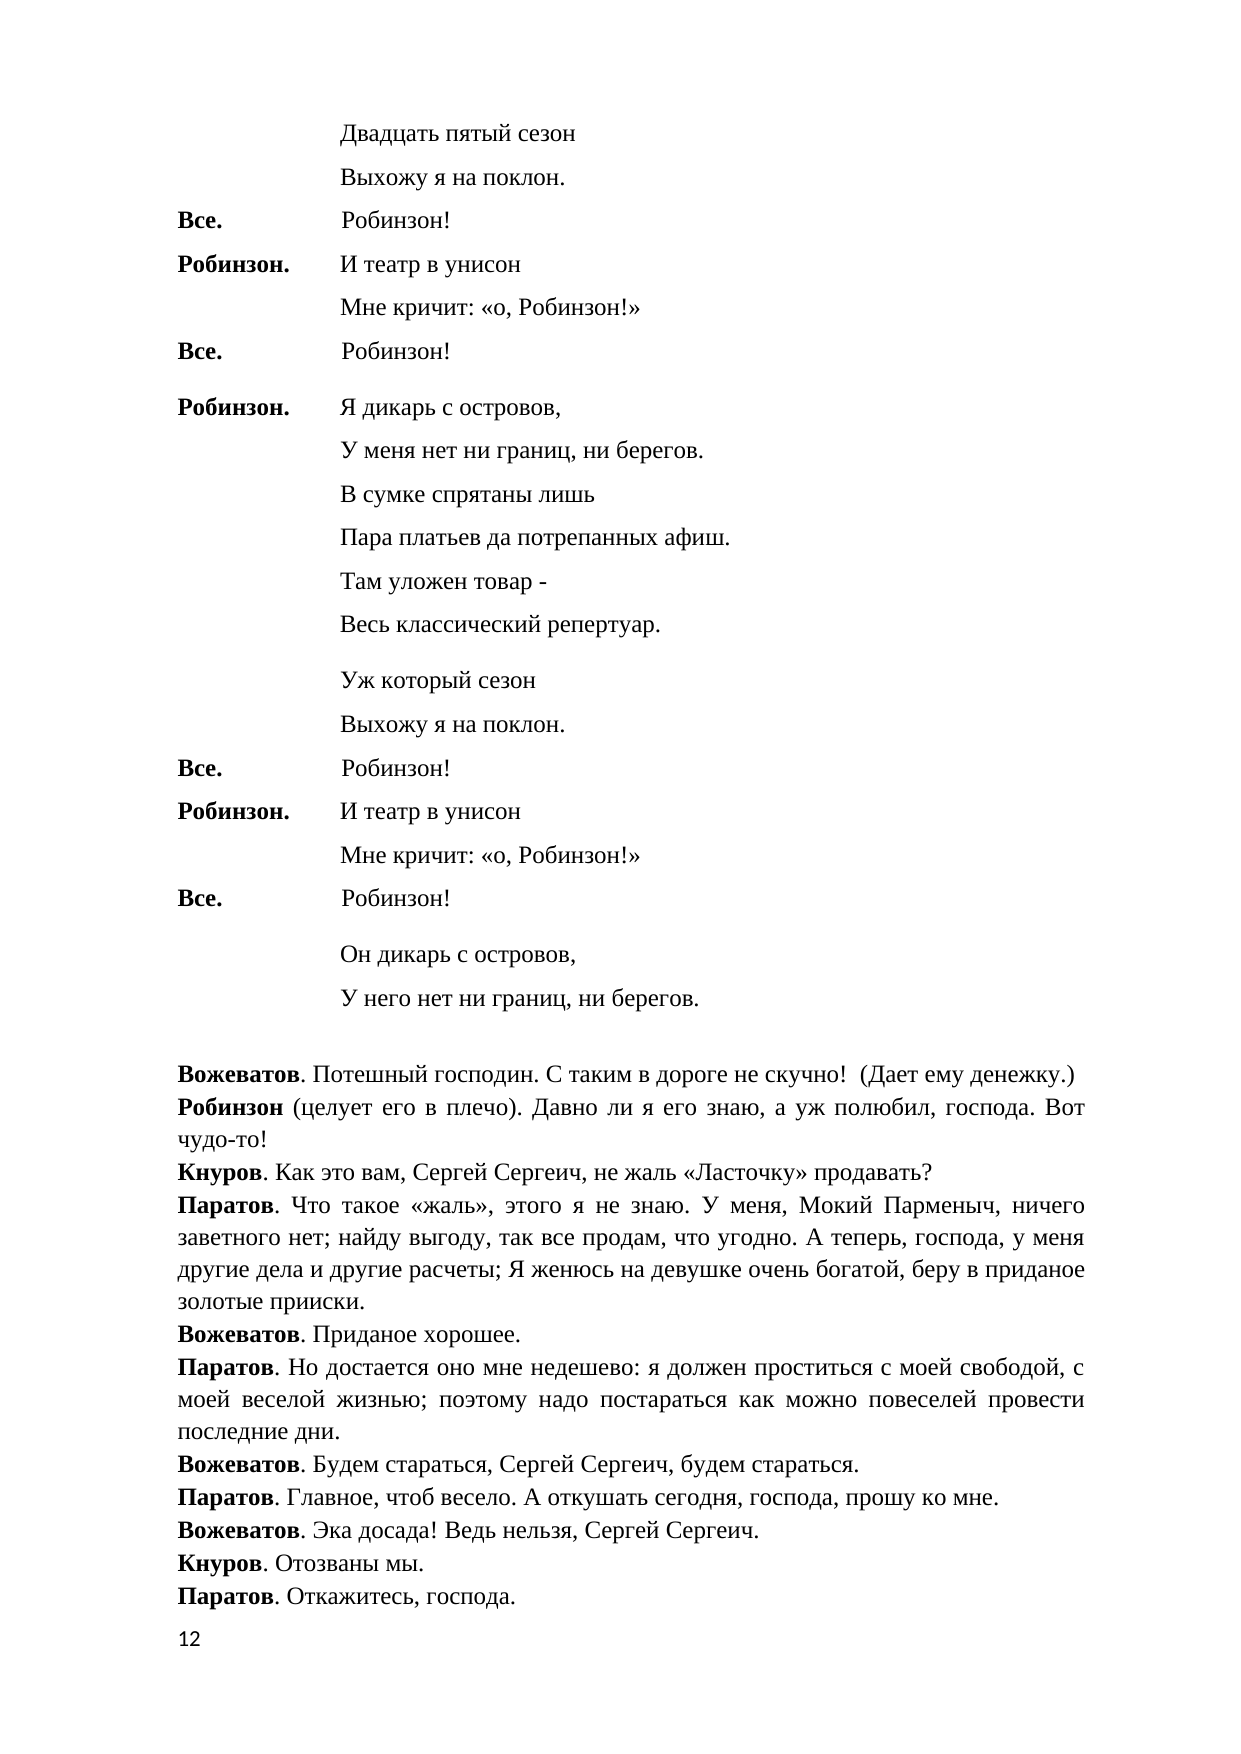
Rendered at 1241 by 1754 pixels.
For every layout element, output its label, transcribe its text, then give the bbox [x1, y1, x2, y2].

text У него нет ни границ, ни берегов. [177, 983, 1152, 1012]
text Паратов. Что такое «жаль», этого я не знаю. У меня, Мокий Парменыч, ничего заветного нет; найду выгоду, так все продам, что угодно. А теперь, господа, у меня другие дела и другие расчеты; Я женюсь на девушке очень богатой, беру в приданое золотые прииски. [177, 1190, 1086, 1315]
text Двадцать пятый сезон [177, 118, 1152, 147]
text Робинзон. Я дикарь с островов, [177, 392, 1152, 421]
text Выхожу я на поклон. [177, 162, 1152, 190]
text Вожеватов. Будем стараться, Сергей Сергеич, будем стараться. [177, 1449, 1086, 1478]
text Вожеватов. Потешный господин. С таким в дороге не скучно! (Дает ему денежку.) [177, 1059, 1086, 1088]
text Все. Робинзон! [177, 336, 1152, 364]
text Мне кричит: «о, Робинзон!» [177, 840, 1152, 868]
text Кнуров. Отозваны мы. [177, 1548, 1086, 1577]
text Паратов. Но достается оно мне недешево: я должен проститься с моей свободой, с моей веселой жизнью; поэтому надо постараться как можно повеселей провести последние дни. [177, 1352, 1086, 1444]
text Выхожу я на поклон. [177, 709, 1152, 738]
text Весь классический репертуар. [177, 609, 1152, 638]
text У меня нет ни границ, ни берегов. [177, 435, 1152, 464]
text Робинзон. И театр в унисон [177, 796, 1152, 825]
text Он дикарь с островов, [177, 939, 1152, 968]
text Кнуров. Как это вам, Сергей Сергеич, не жаль «Ласточку» продавать? [177, 1157, 1086, 1186]
text Мне кричит: «о, Робинзон!» [177, 292, 1152, 321]
text Паратов. Откажитесь, господа. [177, 1581, 1086, 1610]
text Робинзон. И театр в унисон [177, 249, 1152, 277]
text Все. Робинзон! [177, 883, 1152, 912]
text Вожеватов. Приданое хорошее. [177, 1319, 1086, 1348]
text Паратов. Главное, чтоб весело. А откушать сегодня, господа, прошу ко мне. [177, 1482, 1086, 1511]
text В сумке спрятаны лишь [177, 479, 1152, 508]
text Все. Робинзон! [177, 753, 1152, 781]
text Все. Робинзон! [177, 205, 1152, 234]
text Вожеватов. Эка досада! Ведь нельзя, Сергей Сергеич. [177, 1515, 1086, 1544]
text Там уложен товар - [177, 566, 1152, 595]
text Уж который сезон [177, 666, 1152, 694]
text Робинзон (целует его в плечо). Давно ли я его знаю, а уж полюбил, господа. Вот чудо-то! [177, 1092, 1086, 1153]
text Пара платьев да потрепанных афиш. [177, 522, 1152, 551]
